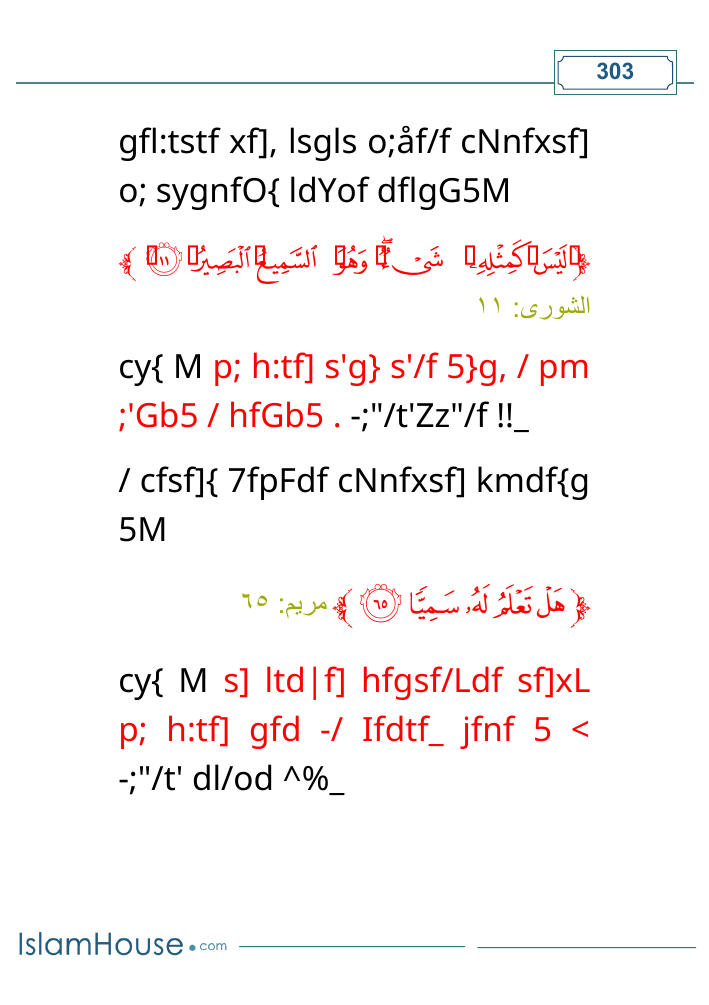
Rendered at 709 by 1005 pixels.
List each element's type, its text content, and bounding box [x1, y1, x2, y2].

picture [12, 928, 466, 961]
text ﭽ ﭚ ﭛ ﭜ ﭝ ﭞ ﭼ مريم: ٦٥ [118, 572, 591, 636]
text cy{ M s] ltd|f] hfgsf/Ldf sf]xL p; h:tf] gfd -/ Ifdtf_ jfnf 5 < -;"/t' dl/od ^%_ [118, 657, 591, 801]
text cy{ M p; h:tf] s'g} s'/f 5}g, / pm ;'Gb5 / hfGb5 . -;"/t'Zz"/f !!_ [118, 343, 591, 437]
text ﭽ ﭡ ﭢ ﭣﭤ ﭥ ﭦ ﭧ ﭨ ﭼ الشورى: ١١ [118, 233, 591, 323]
text / cfsf]{ 7fpFdf cNnfxsf] kmdf{g 5M [118, 457, 591, 552]
picture [471, 929, 697, 962]
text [118, 118, 591, 212]
